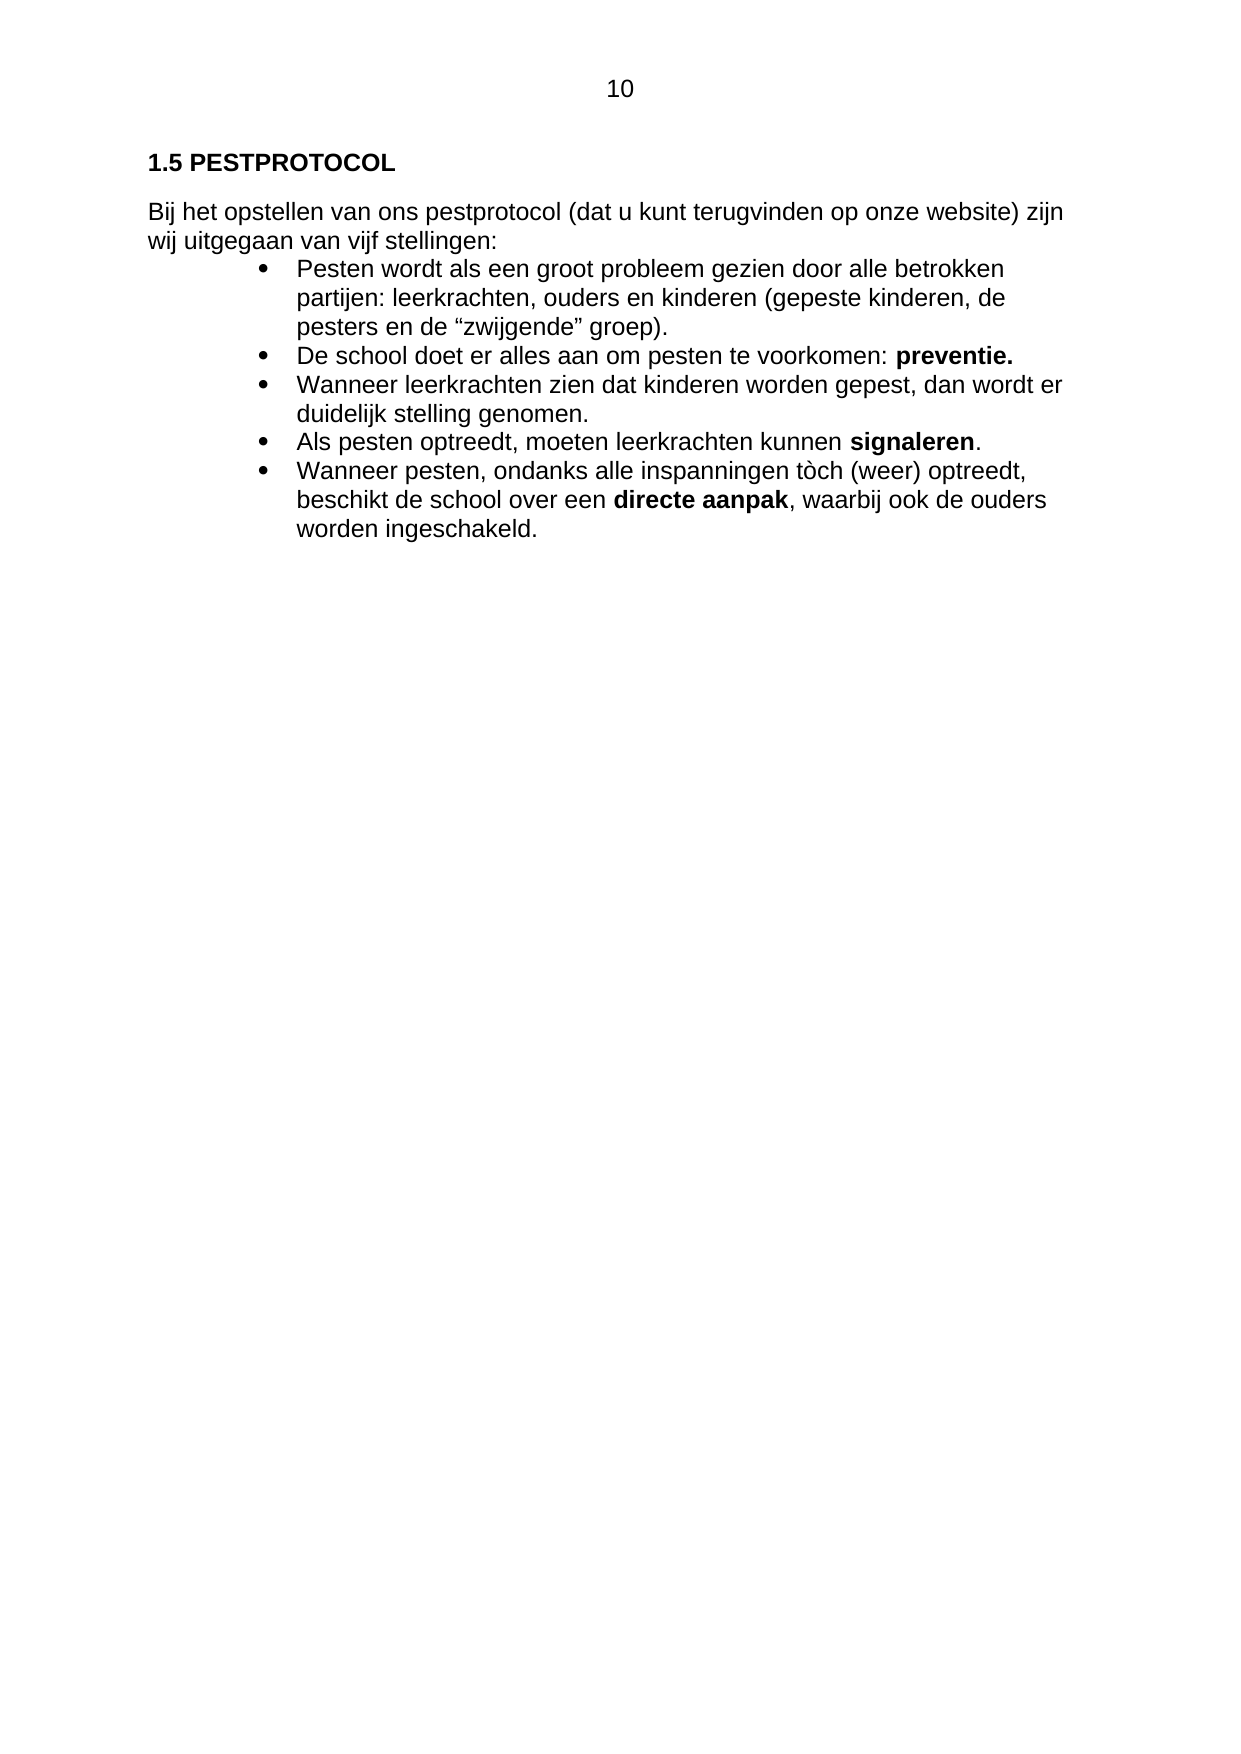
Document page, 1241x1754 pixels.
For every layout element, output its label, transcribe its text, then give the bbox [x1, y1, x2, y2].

subtitle 1.5 Pestprotocol [148, 148, 1093, 176]
text Bij het opstellen van ons pestprotocol (dat u kunt terugvinden op onze website) zijn wij uitgegaan van vijf stellingen: [148, 197, 1093, 254]
list Pesten wordt als een groot probleem gezien door alle betrokken partijen: leerkrachten, ouders en kinderen (gepeste kinderen, de pesters en de “zwijgende” groep). [259, 254, 1093, 341]
list Wanneer leerkrachten zien dat kinderen worden gepest, dan wordt er duidelijk stelling genomen. [259, 370, 1093, 427]
list Als pesten optreedt, moeten leerkrachten kunnen signaleren. [259, 427, 1093, 456]
list Wanneer pesten, ondanks alle inspanningen tòch (weer) optreedt, beschikt de school over een directe aanpak, waarbij ook de ouders worden ingeschakeld. [259, 456, 1093, 542]
list De school doet er alles aan om pesten te voorkomen: preventie. [259, 341, 1093, 370]
